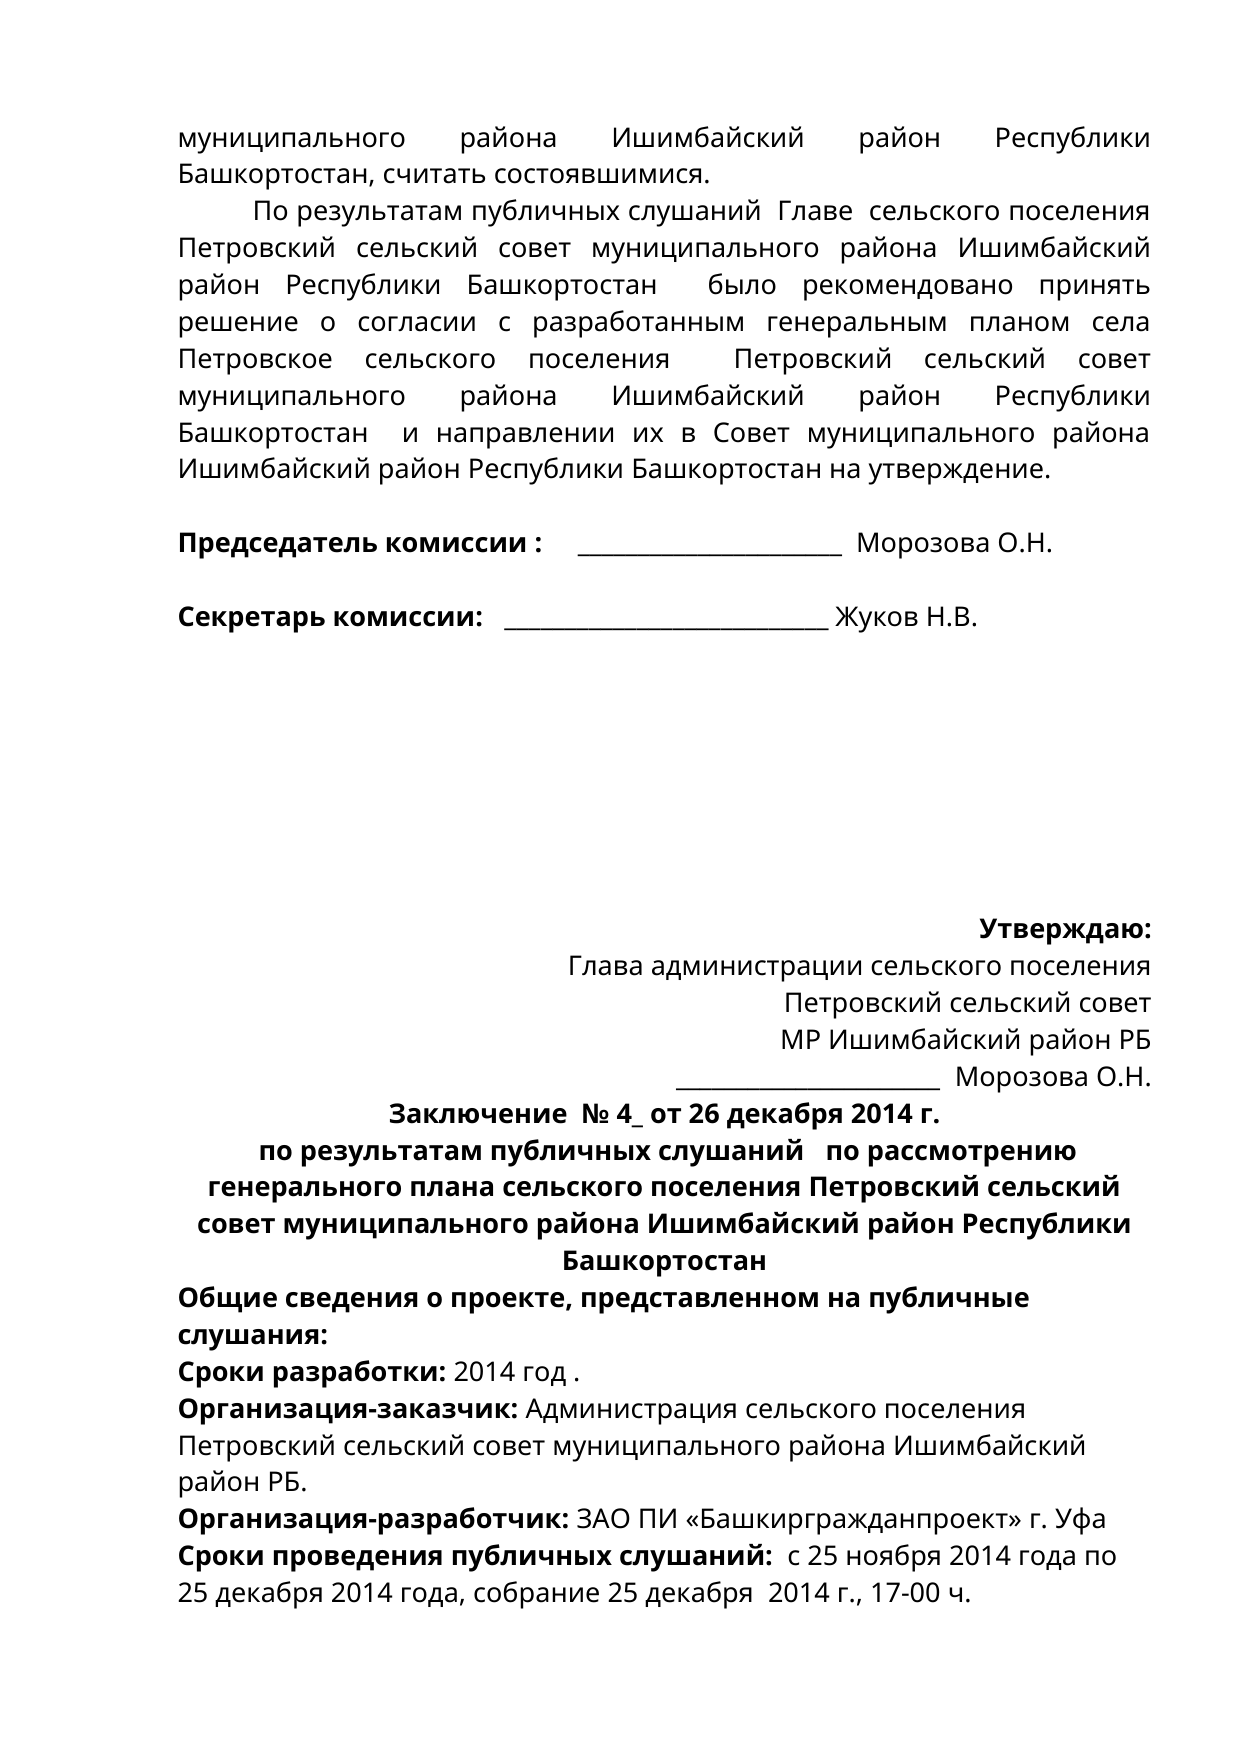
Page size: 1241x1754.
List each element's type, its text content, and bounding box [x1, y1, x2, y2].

text Глава администрации сельского поселения [177, 947, 1152, 983]
text Председатель комиссии : ______________________ Морозова О.Н. [177, 524, 1152, 561]
text Общие сведения о проекте, представленном на публичные слушания: [177, 1278, 1152, 1352]
text Заключение № 4_ от 26 декабря 2014 г. [177, 1094, 1152, 1131]
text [177, 118, 1152, 192]
text по результатам публичных слушаний по рассмотрению генерального плана сельского поселения Петровский сельский совет муниципального района Ишимбайский район Республики Башкортостан [177, 1131, 1152, 1278]
text Сроки проведения публичных слушаний: с 25 ноября 2014 года по 25 декабря 2014 года, собрание 25 декабря 2014 г., 17-00 ч. [177, 1537, 1152, 1610]
text ______________________ Морозова О.Н. [177, 1057, 1152, 1094]
text Сроки разработки: 2014 год . [177, 1352, 1152, 1389]
text Петровский сельский совет [177, 983, 1152, 1020]
text Организация-разработчик: ЗАО ПИ «Башкиргражданпроект» г. Уфа [177, 1500, 1152, 1537]
text Секретарь комиссии: ___________________________ Жуков Н.В. [177, 597, 1152, 634]
text Утверждаю: [177, 910, 1152, 947]
text МР Ишимбайский район РБ [177, 1020, 1152, 1057]
text По результатам публичных слушаний Главе сельского поселения Петровский сельский совет муниципального района Ишимбайский район Республики Башкортостан было рекомендовано принять решение о согласии с разработанным генеральным планом села Петровское сельского поселения Петровский сельский совет муниципального района Ишимбайский район Республики Башкортостан и направлении их в Совет муниципального района Ишимбайский район Республики Башкортостан на утверждение. [177, 192, 1152, 487]
text Организация-заказчик: Администрация сельского поселения Петровский сельский совет муниципального района Ишимбайский район РБ. [177, 1389, 1152, 1500]
